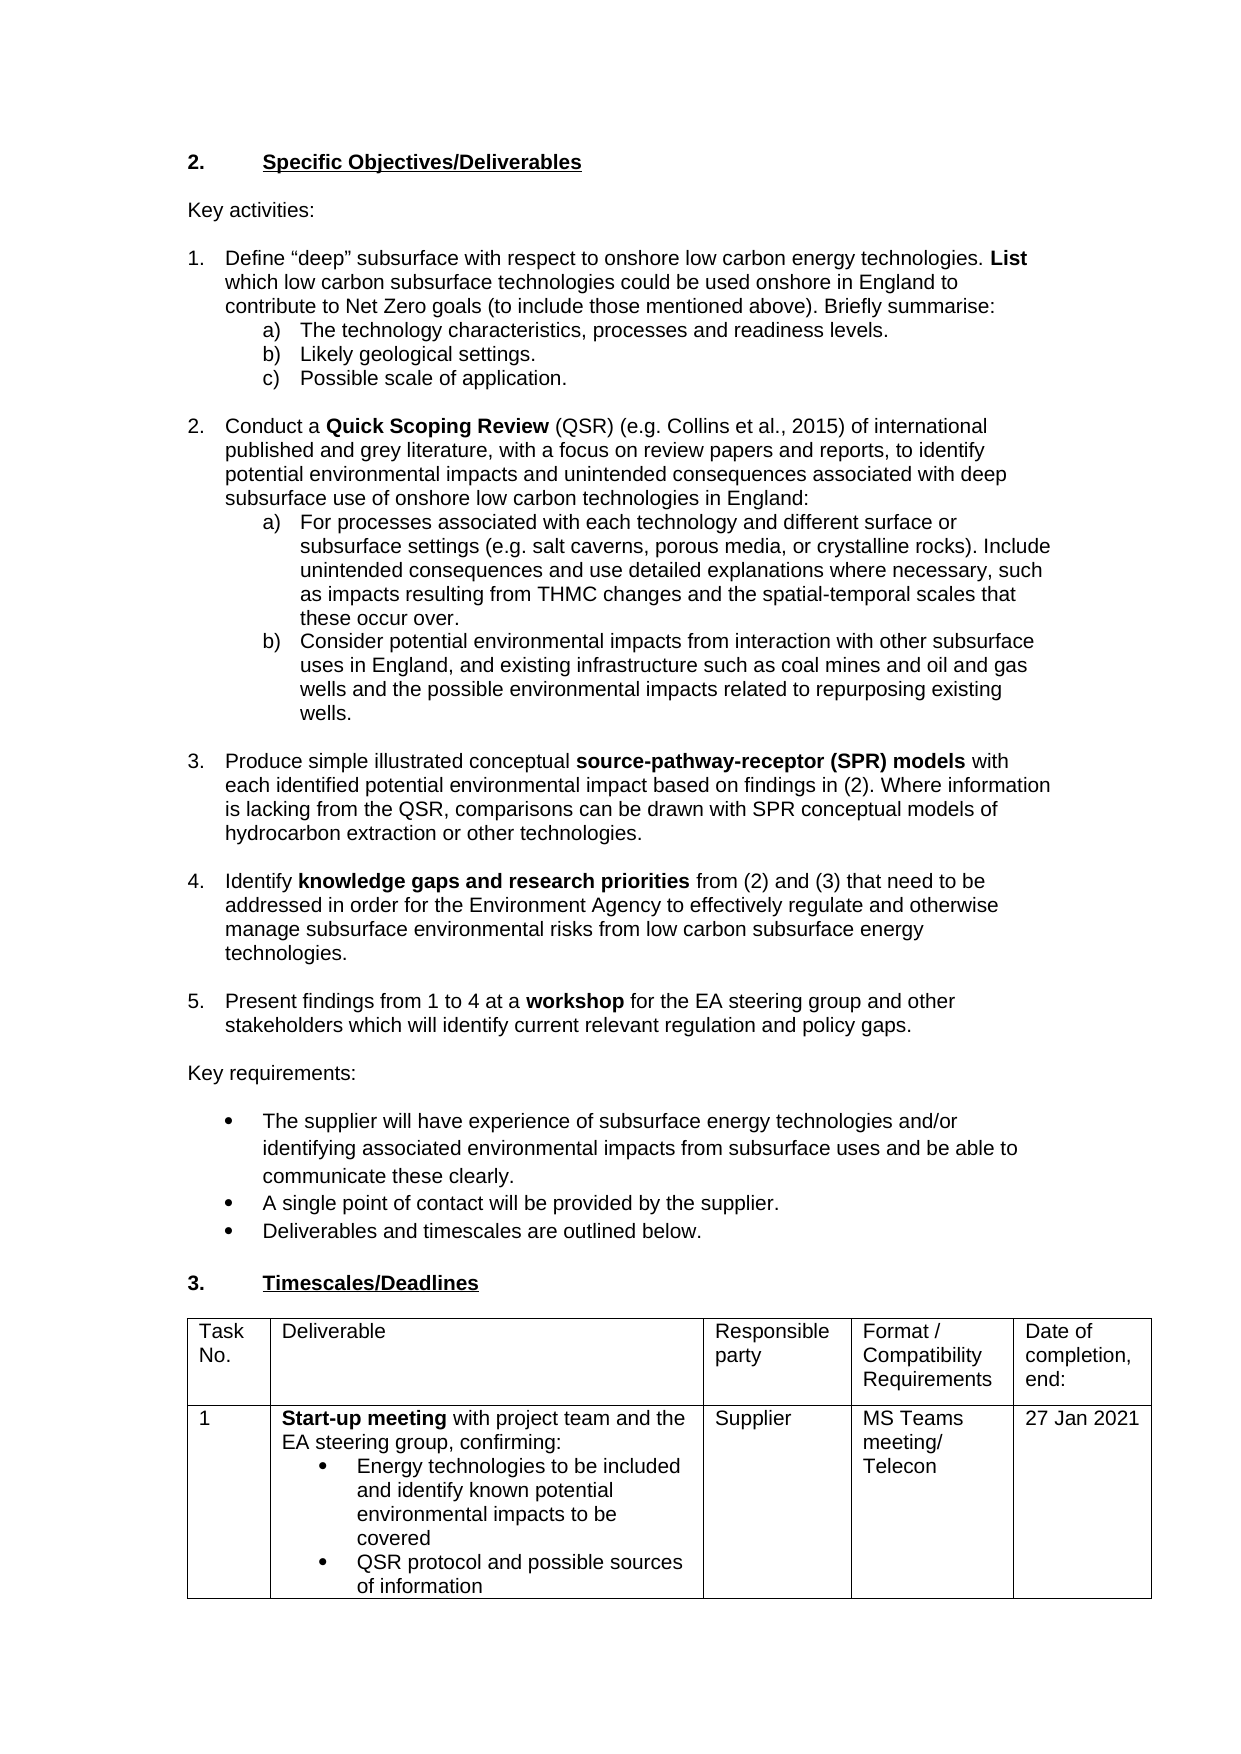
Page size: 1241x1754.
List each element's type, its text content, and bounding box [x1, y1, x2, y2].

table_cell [852, 1406, 1013, 1598]
list A single point of contact will be provided by the supplier. [225, 1191, 1053, 1215]
table_cell Supplier [704, 1406, 851, 1598]
list Conduct a Quick Scoping Review (QSR) (e.g. Collins et al., 2015) of international published and grey literature, with a focus on review papers and reports, to identify potential environmental impacts and unintended consequences associated with deep subsurface use of onshore low carbon technologies in England: [187, 414, 1053, 509]
table_header Task No. [188, 1319, 270, 1405]
table_cell 1 [188, 1406, 270, 1598]
list Produce simple illustrated conceptual source-pathway-receptor (SPR) models with each identified potential environmental impact based on findings in (2). Where information is lacking from the QSR, comparisons can be drawn with SPR conceptual models of hydrocarbon extraction or other technologies. [187, 749, 1053, 845]
list Consider potential environmental impacts from interaction with other subsurface uses in England, and existing infrastructure such as coal mines and oil and gas wells and the possible environmental impacts related to repurposing existing wells. [262, 629, 1053, 725]
table_header Responsible party [704, 1319, 851, 1405]
list The technology characteristics, processes and readiness levels. [262, 318, 1053, 342]
list Present findings from 1 to 4 at a workshop for the EA steering group and other stakeholders which will identify current relevant regulation and policy gaps. [187, 989, 1053, 1037]
list Identify knowledge gaps and research priorities from (2) and (3) that need to be addressed in order for the Environment Agency to effectively regulate and otherwise manage subsurface environmental risks from low carbon subsurface energy technologies. [187, 869, 1053, 965]
text Key activities: [187, 198, 1053, 222]
table_header Format / Compatibility Requirements [852, 1319, 1013, 1405]
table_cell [271, 1406, 703, 1598]
table_header Date of completion, end: [1014, 1319, 1151, 1405]
list The supplier will have experience of subsurface energy technologies and/or identifying associated environmental impacts from subsurface uses and be able to communicate these clearly. [225, 1108, 1053, 1188]
text Key requirements: [187, 1061, 1053, 1084]
subtitle Timescales/Deadlines [187, 1270, 1053, 1294]
list Possible scale of application. [262, 366, 1053, 390]
list For processes associated with each technology and different surface or subsurface settings (e.g. salt caverns, porous media, or crystalline rocks). Include unintended consequences and use detailed explanations where necessary, such as impacts resulting from THMC changes and the spatial-temporal scales that these occur over. [262, 509, 1053, 629]
table_header Deliverable [271, 1319, 703, 1405]
subtitle Specific Objectives/Deliverables [187, 150, 1053, 174]
table_cell 27 Jan 2021 [1014, 1406, 1151, 1598]
list Define “deep” subsurface with respect to onshore low carbon energy technologies. List which low carbon subsurface technologies could be used onshore in England to contribute to Net Zero goals (to include those mentioned above). Briefly summarise: [187, 246, 1053, 318]
list Likely geological settings. [262, 342, 1053, 366]
list Deliverables and timescales are outlined below. [225, 1219, 1053, 1243]
